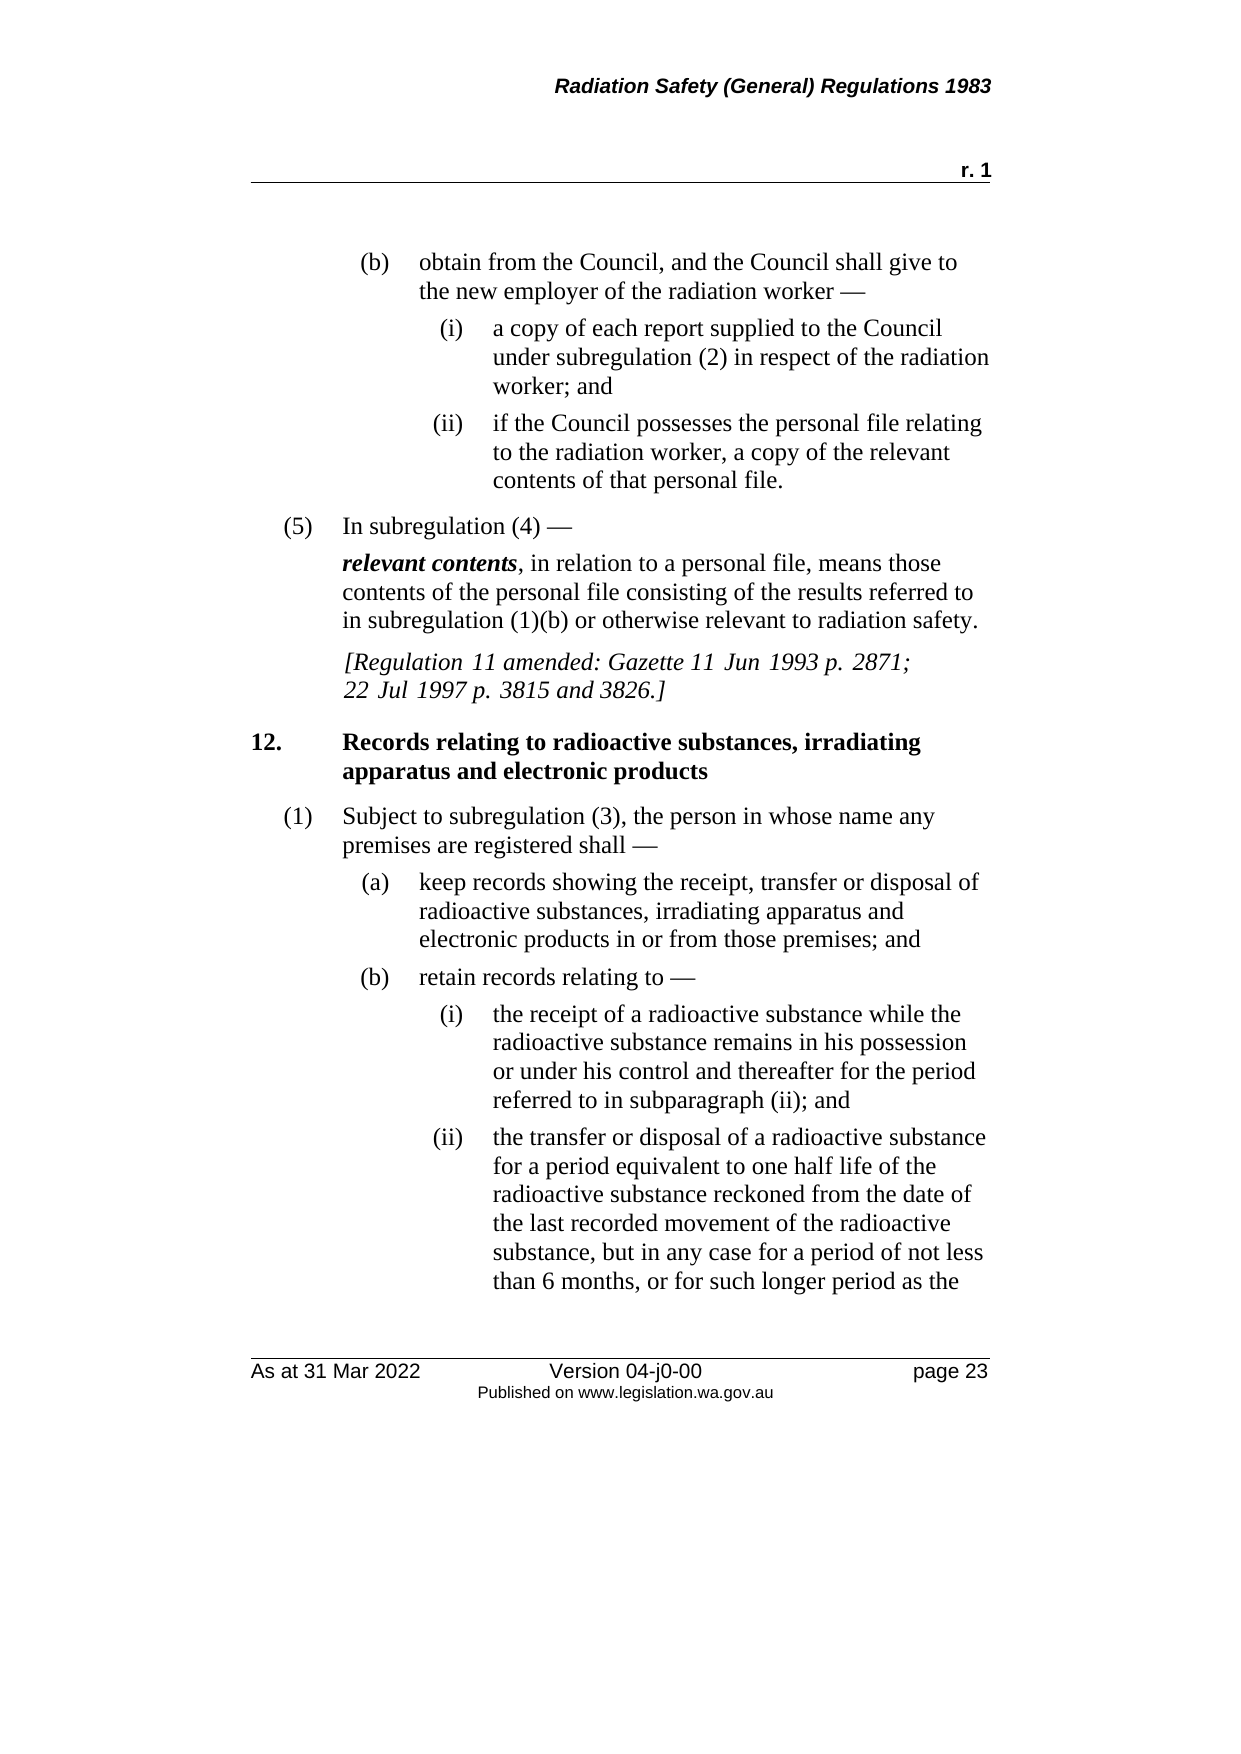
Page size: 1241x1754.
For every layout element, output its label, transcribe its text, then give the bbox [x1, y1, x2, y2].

subtitle 12. Records relating to radioactive substances, irradiating apparatus and electronic products [251, 727, 990, 784]
text [Regulation 11 amended: Gazette 11 Jun 1993 p. 2871; 22 Jul 1997 p. 3815 and 3826.] [251, 647, 990, 704]
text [251, 1122, 990, 1294]
text (i) the receipt of a radioactive substance while the radioactive substance remains in his possession or under his control and thereafter for the period referred to in subparagraph (ii); and [251, 999, 990, 1114]
text (5) In subregulation (4) — [251, 511, 990, 539]
text (i) a copy of each report supplied to the Council under subregulation (2) in respect of the radiation worker; and [251, 313, 990, 399]
text (a) keep records showing the receipt, transfer or disposal of radioactive substances, irradiating apparatus and electronic products in or from those premises; and [251, 867, 990, 953]
text (ii) if the Council possesses the personal file relating to the radiation worker, a copy of the relevant contents of that personal file. [251, 408, 990, 494]
text (b) retain records relating to — [251, 962, 990, 990]
text (b) obtain from the Council, and the Council shall give to the new employer of the radiation worker — [251, 247, 990, 305]
text (1) Subject to subregulation (3), the person in whose name any premises are registered shall — [251, 801, 990, 859]
text relevant contents, in relation to a personal file, means those contents of the personal file consisting of the results referred to in subregulation (1)(b) or otherwise relevant to radiation safety. [251, 548, 990, 634]
